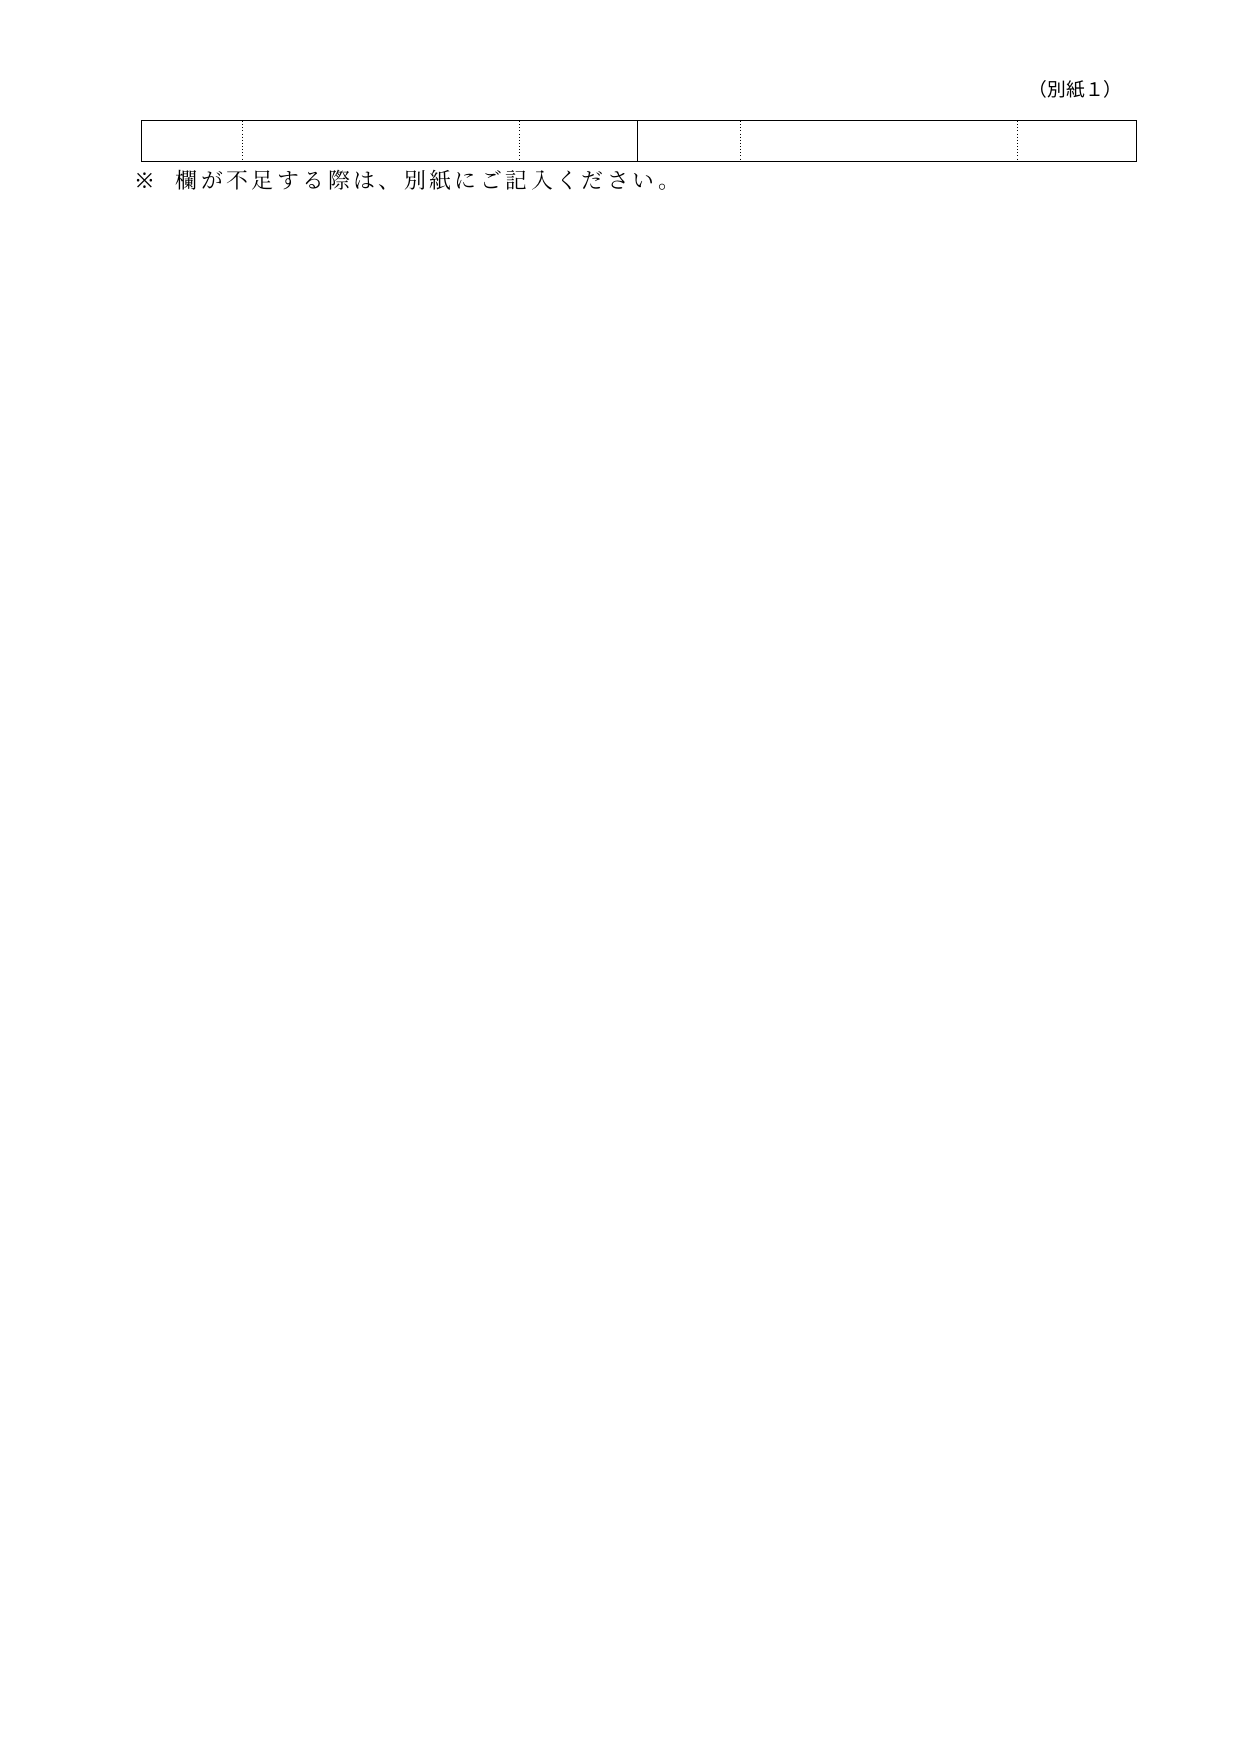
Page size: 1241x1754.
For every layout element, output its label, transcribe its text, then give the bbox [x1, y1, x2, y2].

table_cell [740, 121, 1018, 161]
text ※ 欄が不足する際は、別紙にご記入ください。 [124, 162, 1116, 196]
table_cell [638, 121, 740, 161]
table_cell [520, 121, 637, 161]
table_cell [142, 121, 242, 161]
table_cell [242, 121, 520, 161]
table_cell [1018, 121, 1136, 161]
